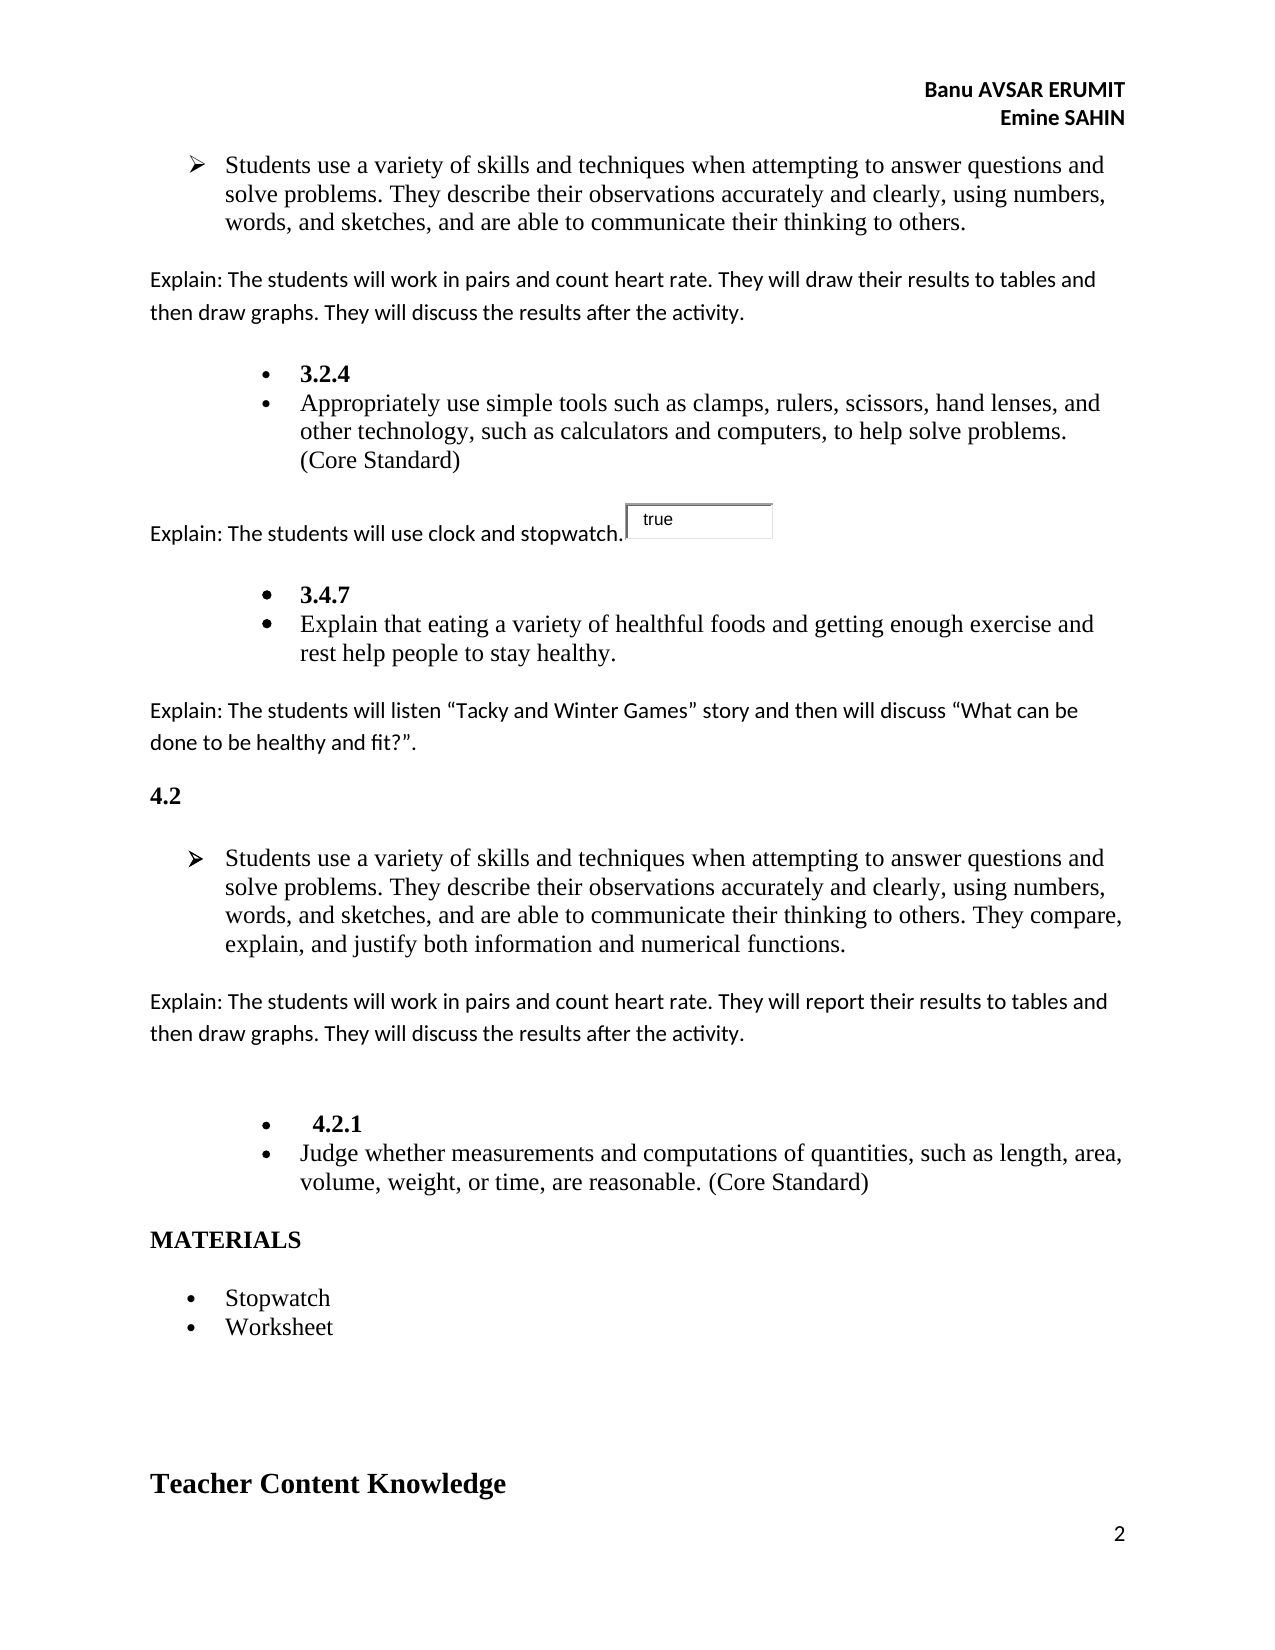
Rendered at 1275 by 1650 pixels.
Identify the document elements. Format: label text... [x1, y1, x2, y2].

list 3.2.4 [262, 359, 1125, 388]
text 4.2 [150, 781, 1125, 810]
list Judge whether measurements and computations of quantities, such as length, area, volume, weight, or time, are reasonable. (Core Standard) [262, 1138, 1125, 1196]
subtitle Students use a variety of skills and techniques when attempting to answer questions and solve problems. They describe their observations accurately and clearly, using numbers, words, and sketches, and are able to communicate their thinking to others. [187, 150, 1125, 236]
list Stopwatch [187, 1283, 1125, 1312]
list Explain that eating a variety of healthful foods and getting enough exercise and rest help people to stay healthy. [262, 609, 1125, 667]
text Explain: The students will work in pairs and count heart rate. They will draw their results to tables and then draw graphs. They will discuss the results after the activity. [150, 265, 1125, 326]
list Worksheet [187, 1312, 1125, 1340]
list 3.4.7 [262, 580, 1125, 609]
list Appropriately use simple tools such as clamps, rulers, scissors, hand lenses, and other technology, such as calculators and computers, to help solve problems. (Core Standard) [262, 388, 1125, 474]
list Students use a variety of skills and techniques when attempting to answer questions and solve problems. They describe their observations accurately and clearly, using numbers, words, and sketches, and are able to communicate their thinking to others. They compare, explain, and justify both information and numerical functions. [187, 843, 1125, 958]
text MATERIALS [150, 1225, 1125, 1254]
text Teacher Content Knowledge [150, 1466, 1125, 1499]
list 4.2.1 [262, 1109, 1125, 1138]
text Explain: The students will listen “Tacky and Winter Games” story and then will discuss “What can be done to be healthy and fit?”. [150, 696, 1125, 756]
text Explain: The students will use clock and stopwatch. [150, 503, 1125, 547]
text Explain: The students will work in pairs and count heart rate. They will report their results to tables and then draw graphs. They will discuss the results after the activity. [150, 987, 1125, 1047]
